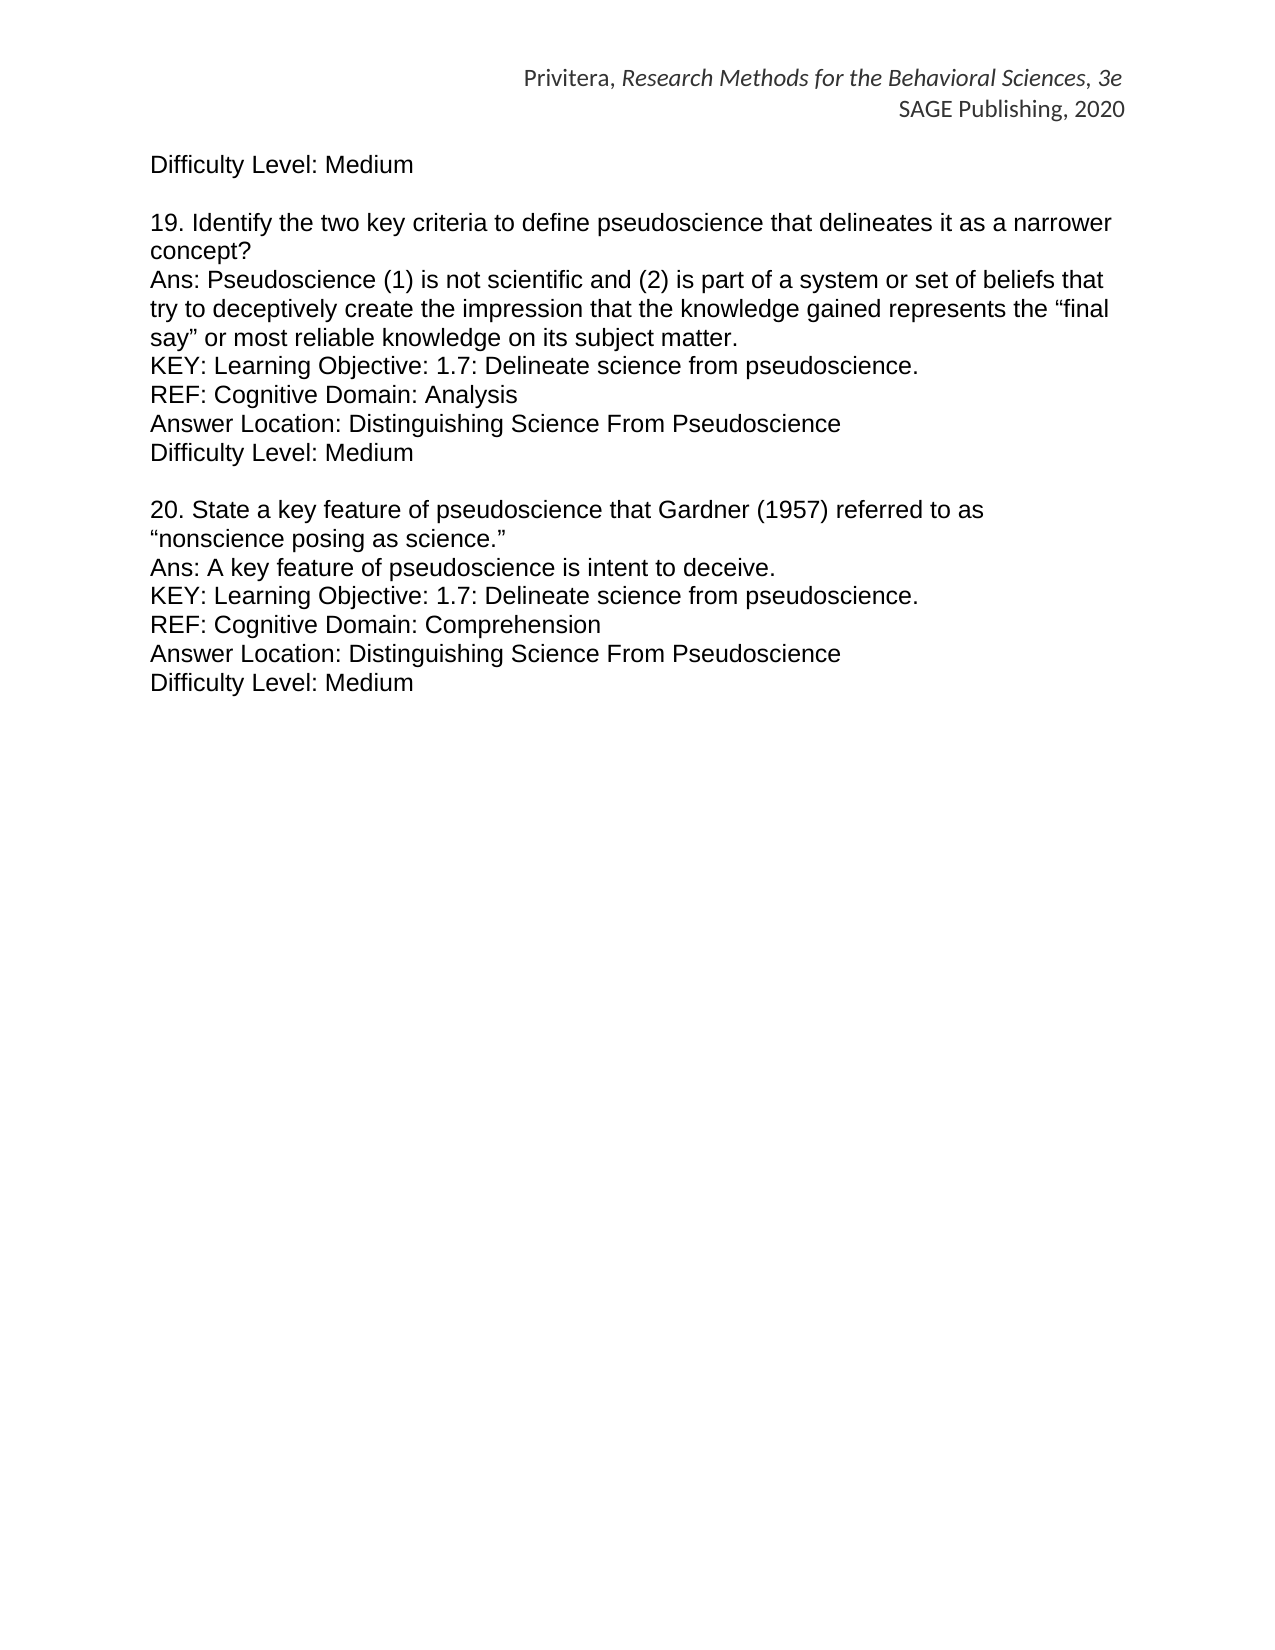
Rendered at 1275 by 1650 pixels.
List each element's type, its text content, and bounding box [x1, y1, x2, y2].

text Answer Location: Distinguishing Science From Pseudoscience [150, 639, 1125, 667]
text KEY: Learning Objective: 1.7: Delineate science from pseudoscience. [150, 351, 1125, 380]
text Difficulty Level: Medium [150, 150, 1125, 179]
text Difficulty Level: Medium [150, 667, 1125, 696]
text 19. Identify the two key criteria to define pseudoscience that delineates it as a narrower concept? [150, 207, 1125, 265]
text REF: Cognitive Domain: Comprehension [150, 610, 1125, 639]
text REF: Cognitive Domain: Analysis [150, 380, 1125, 409]
text Difficulty Level: Medium [150, 437, 1125, 466]
text Answer Location: Distinguishing Science From Pseudoscience [150, 409, 1125, 437]
text 20. State a key feature of pseudoscience that Gardner (1957) referred to as “nonscience posing as science.” [150, 495, 1125, 552]
text Ans: A key feature of pseudoscience is intent to deceive. [150, 552, 1125, 581]
text KEY: Learning Objective: 1.7: Delineate science from pseudoscience. [150, 581, 1125, 610]
text Ans: Pseudoscience (1) is not scientific and (2) is part of a system or set of beliefs that try to deceptively create the impression that the knowledge gained represents the “final say” or most reliable knowledge on its subject matter. [150, 265, 1125, 351]
